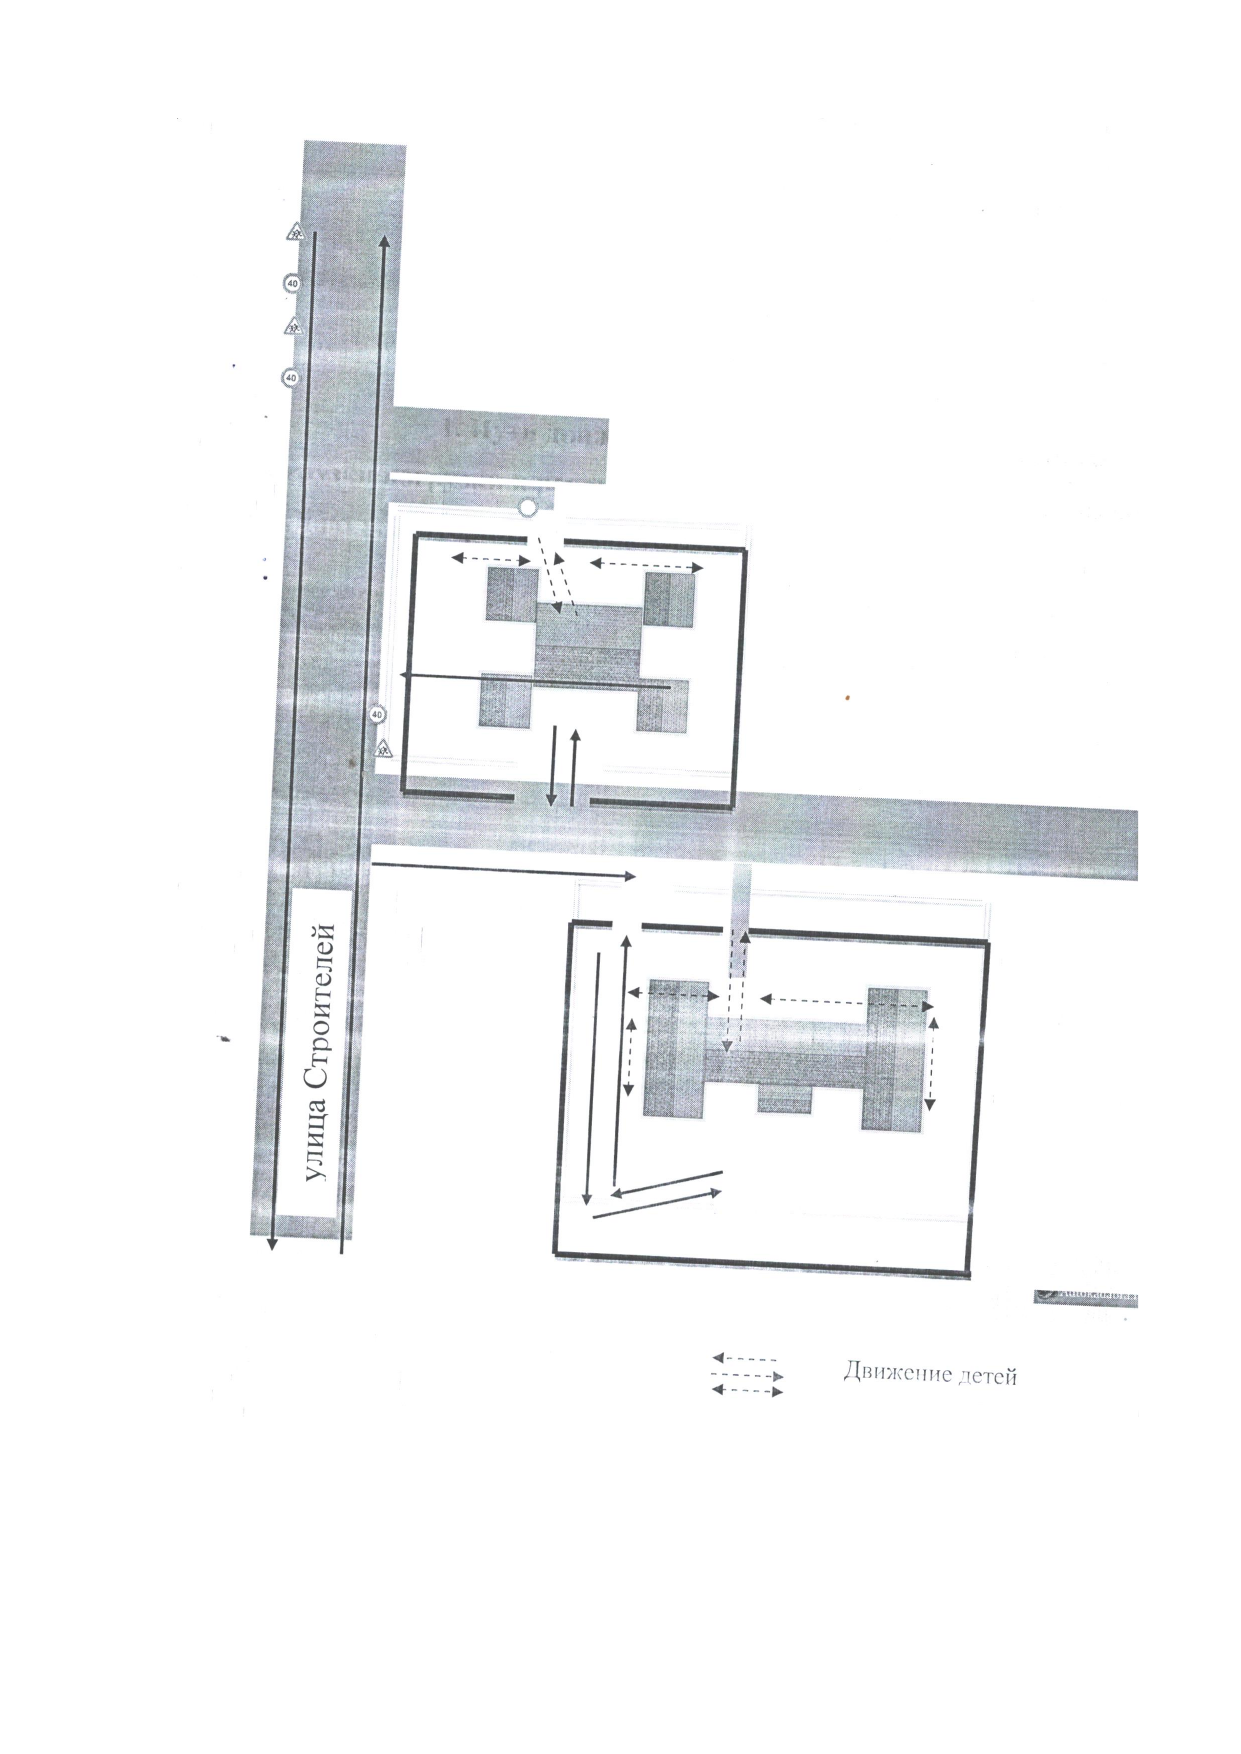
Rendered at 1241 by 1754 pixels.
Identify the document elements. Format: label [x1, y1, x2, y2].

picture [177, 118, 1139, 1417]
